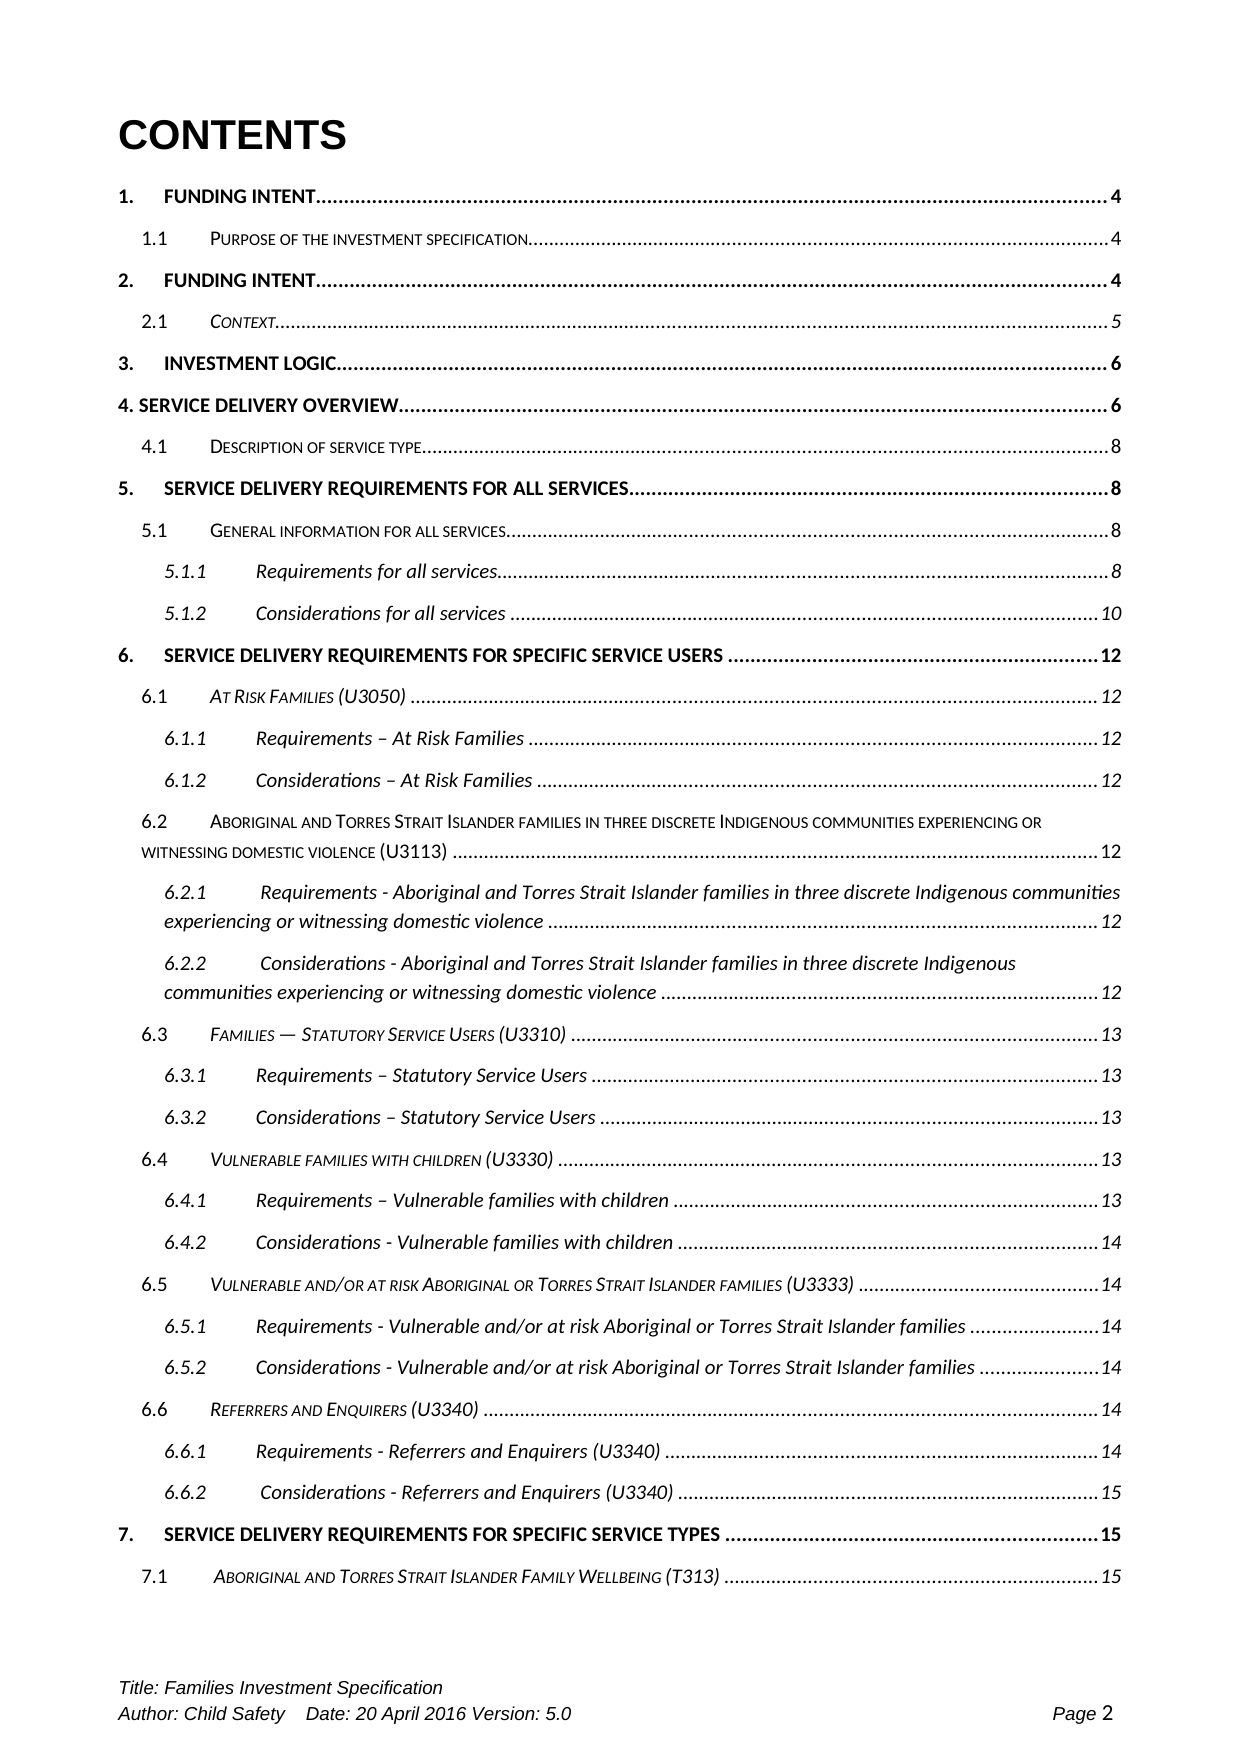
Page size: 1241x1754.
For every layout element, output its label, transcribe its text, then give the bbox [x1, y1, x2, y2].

subtitle CONTENTS [118, 111, 1134, 158]
